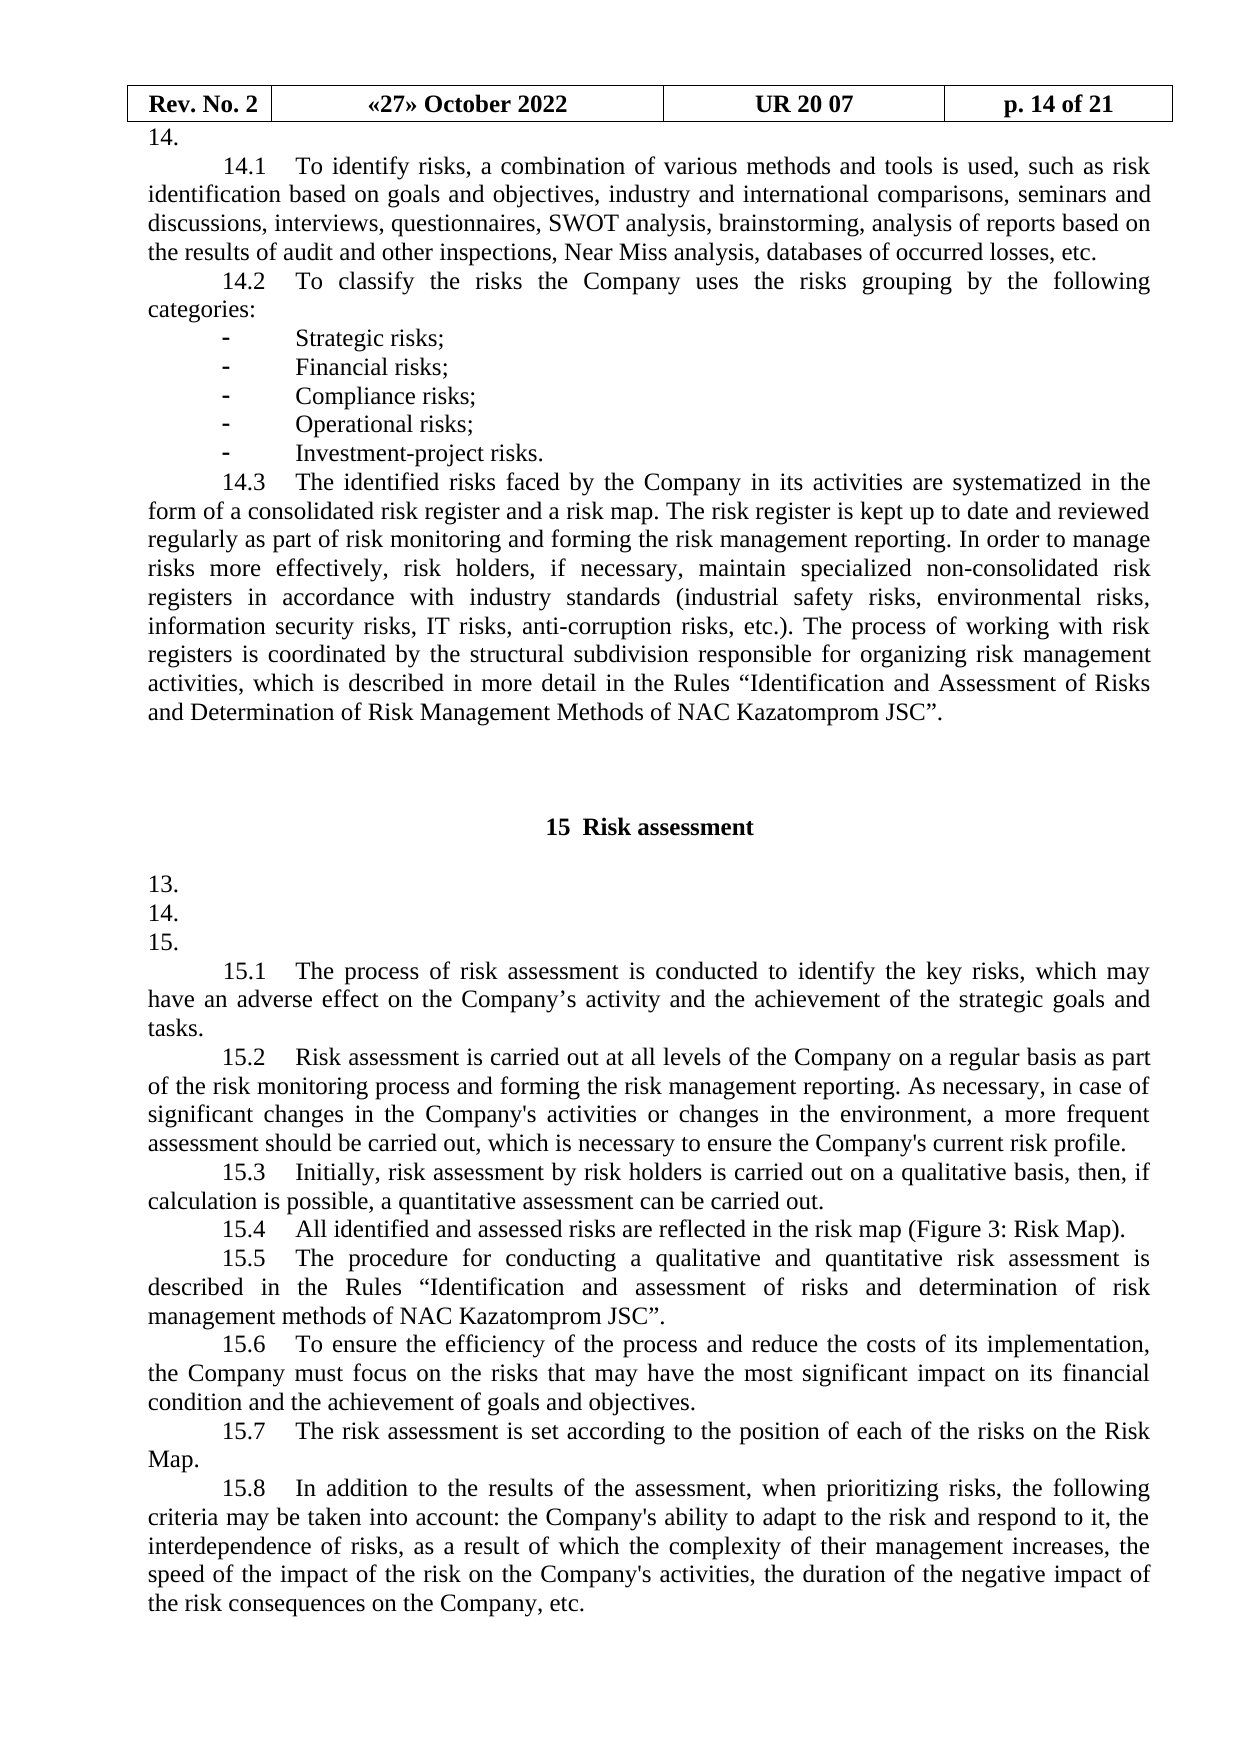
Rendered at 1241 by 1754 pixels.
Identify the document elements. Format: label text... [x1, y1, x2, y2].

subtitle Risk assessment [148, 812, 1152, 841]
list To classify the risks the Company uses the risks grouping by the following categories: [148, 266, 1152, 323]
list Initially, risk assessment by risk holders is carried out on a qualitative basis, then, if calculation is possible, a quantitative assessment can be carried out. [148, 1157, 1152, 1214]
list To identify risks, a combination of various methods and tools is used, such as risk identification based on goals and objectives, industry and international comparisons, seminars and discussions, interviews, questionnaires, SWOT analysis, brainstorming, analysis of reports based on the results of audit and other inspections, Near Miss analysis, databases of occurred losses, etc. [148, 151, 1152, 266]
list Risk assessment is carried out at all levels of the Company on a regular basis as part of the risk monitoring process and forming the risk management reporting. As necessary, in case of significant changes in the Company's activities or changes in the environment, a more frequent assessment should be carried out, which is necessary to ensure the Company's current risk profile. [148, 1042, 1152, 1157]
list Operational risks; [148, 409, 1152, 438]
list Investment-project risks. [148, 438, 1152, 467]
list The risk assessment is set according to the position of each of the risks on the Risk Map. [148, 1416, 1152, 1473]
list The identified risks faced by the Company in its activities are systematized in the form of a consolidated risk register and a risk map. The risk register is kept up to date and reviewed regularly as part of risk monitoring and forming the risk management reporting. In order to manage risks more effectively, risk holders, if necessary, maintain specialized non-consolidated risk registers in accordance with industry standards (industrial safety risks, environmental risks, information security risks, IT risks, anti-corruption risks, etc.). The process of working with risk registers is coordinated by the structural subdivision responsible for organizing risk management activities, which is described in more detail in the Rules “Identification and Assessment of Risks and Determination of Risk Management Methods of NAC Kazatomprom JSC”. [148, 467, 1152, 726]
list All identified and assessed risks are reflected in the risk map (Figure 3: Risk Map). [148, 1214, 1152, 1243]
list The procedure for conducting a qualitative and quantitative risk assessment is described in the Rules “Identification and assessment of risks and determination of risk management methods of NAC Kazatomprom JSC”. [148, 1243, 1152, 1329]
list Strategic risks; [148, 323, 1152, 352]
list The process of risk assessment is conducted to identify the key risks, which may have an adverse effect on the Company’s activity and the achievement of the strategic goals and tasks. [148, 956, 1152, 1042]
list In addition to the results of the assessment, when prioritizing risks, the following criteria may be taken into account: the Company's ability to adapt to the risk and respond to it, the interdependence of risks, as a result of which the complexity of their management increases, the speed of the impact of the risk on the Company's activities, the duration of the negative impact of the risk consequences on the Company, etc. [148, 1473, 1152, 1617]
list Financial risks; [148, 352, 1152, 381]
list Compliance risks; [148, 381, 1152, 409]
list To ensure the efficiency of the process and reduce the costs of its implementation, the Company must focus on the risks that may have the most significant impact on its financial condition and the achievement of goals and objectives. [148, 1329, 1152, 1416]
